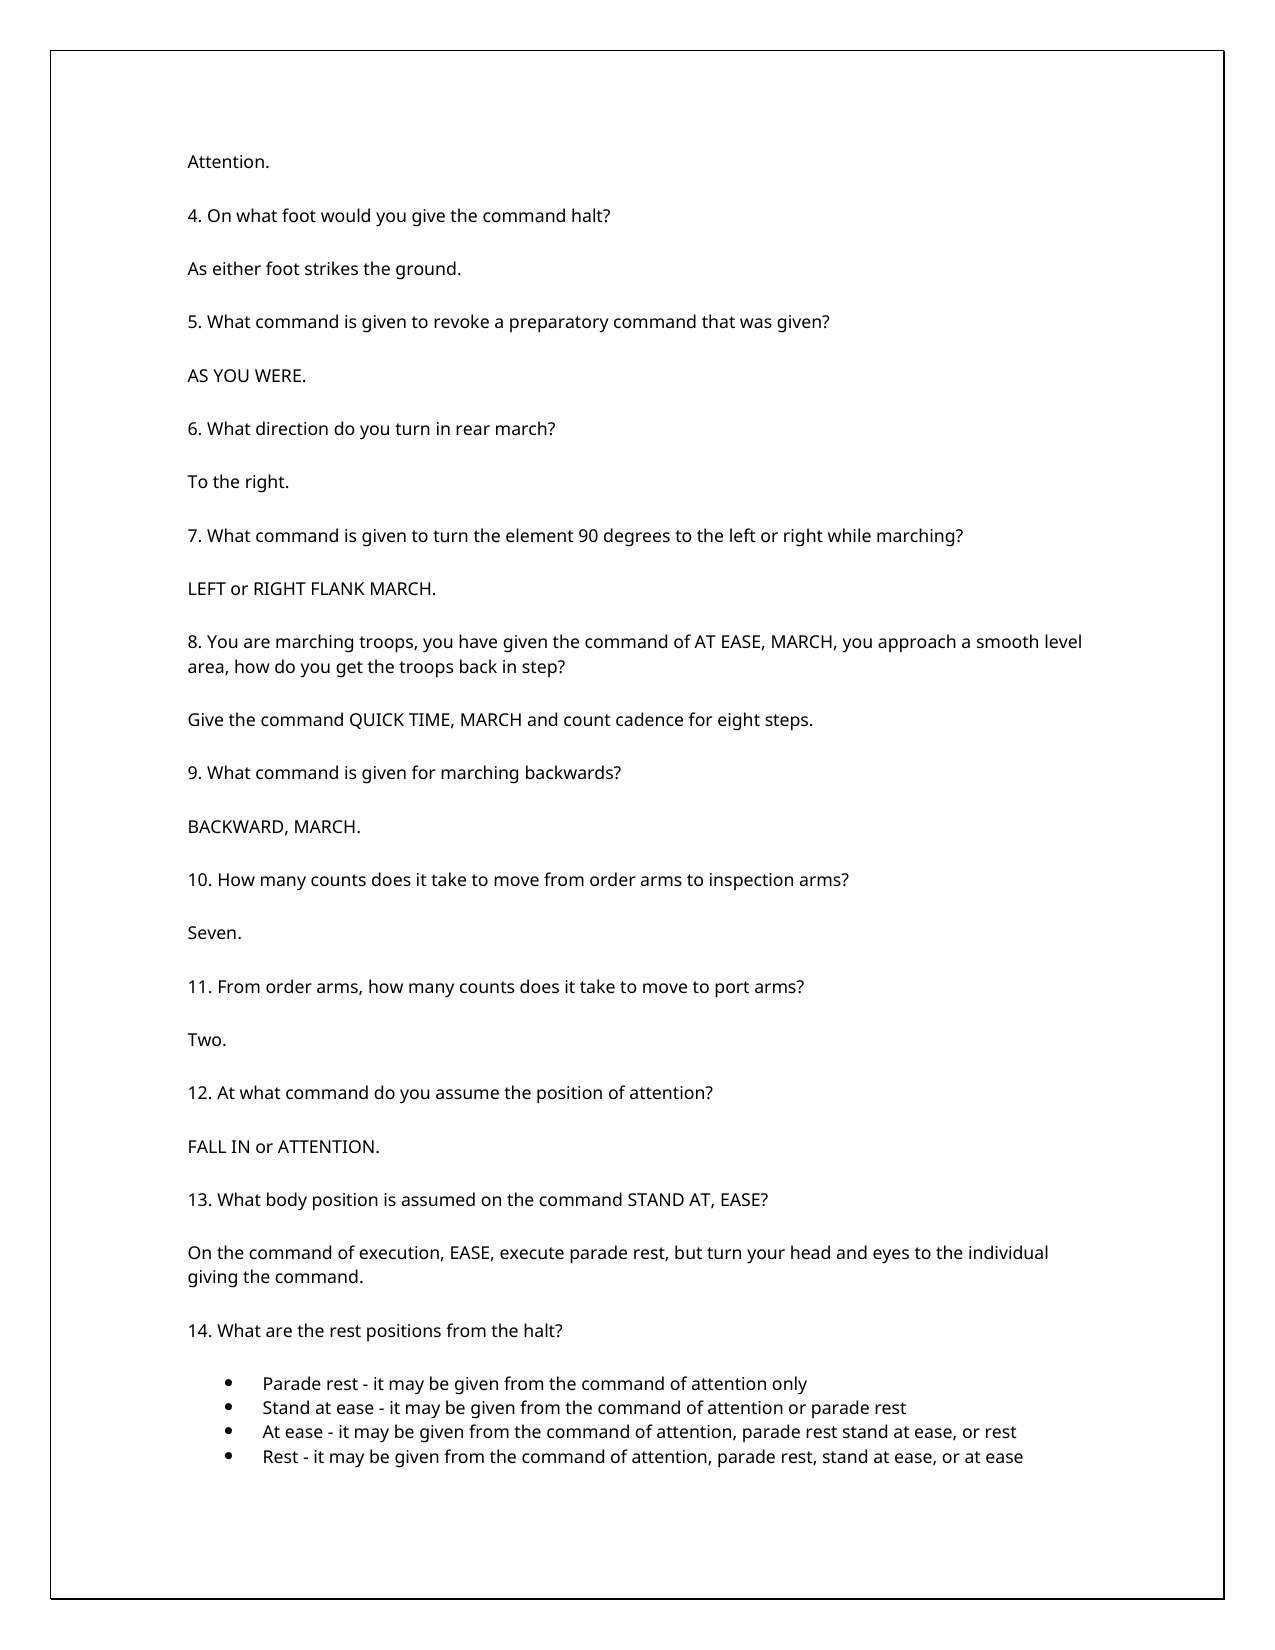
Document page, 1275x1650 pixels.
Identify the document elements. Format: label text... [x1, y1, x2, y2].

text Two. [187, 1027, 1086, 1052]
text 4. On what foot would you give the command halt? [187, 203, 1086, 227]
text 7. What command is given to turn the element 90 degrees to the left or right while marching? [187, 523, 1086, 547]
text Attention. [187, 150, 1086, 174]
text 13. What body position is assumed on the command STAND AT, EASE? [187, 1187, 1086, 1212]
text Give the command QUICK TIME, MARCH and count cadence for eight steps. [187, 707, 1086, 732]
text LEFT or RIGHT FLANK MARCH. [187, 577, 1086, 601]
list Stand at ease - it may be given from the command of attention or parade rest [225, 1396, 1086, 1420]
text On the command of execution, EASE, execute parade rest, but turn your head and eyes to the individual giving the command. [187, 1241, 1086, 1289]
text 14. What are the rest positions from the halt? [187, 1318, 1086, 1342]
text FALL IN or ATTENTION. [187, 1134, 1086, 1158]
text 6. What direction do you turn in rear march? [187, 417, 1086, 441]
text 9. What command is given for marching backwards? [187, 761, 1086, 785]
text 8. You are marching troops, you have given the command of AT EASE, MARCH, you approach a smooth level area, how do you get the troops back in step? [187, 630, 1086, 678]
list At ease - it may be given from the command of attention, parade rest stand at ease, or rest [225, 1420, 1086, 1444]
text BACKWARD, MARCH. [187, 814, 1086, 838]
text AS YOU WERE. [187, 363, 1086, 387]
list Rest - it may be given from the command of attention, parade rest, stand at ease, or at ease [225, 1444, 1086, 1468]
text As either foot strikes the ground. [187, 257, 1086, 281]
text 5. What command is given to revoke a preparatory command that was given? [187, 310, 1086, 334]
text Seven. [187, 921, 1086, 945]
text To the right. [187, 470, 1086, 494]
text 12. At what command do you assume the position of attention? [187, 1081, 1086, 1105]
list Parade rest - it may be given from the command of attention only [225, 1372, 1086, 1396]
text 10. How many counts does it take to move from order arms to inspection arms? [187, 867, 1086, 892]
text 11. From order arms, how many counts does it take to move to port arms? [187, 974, 1086, 998]
